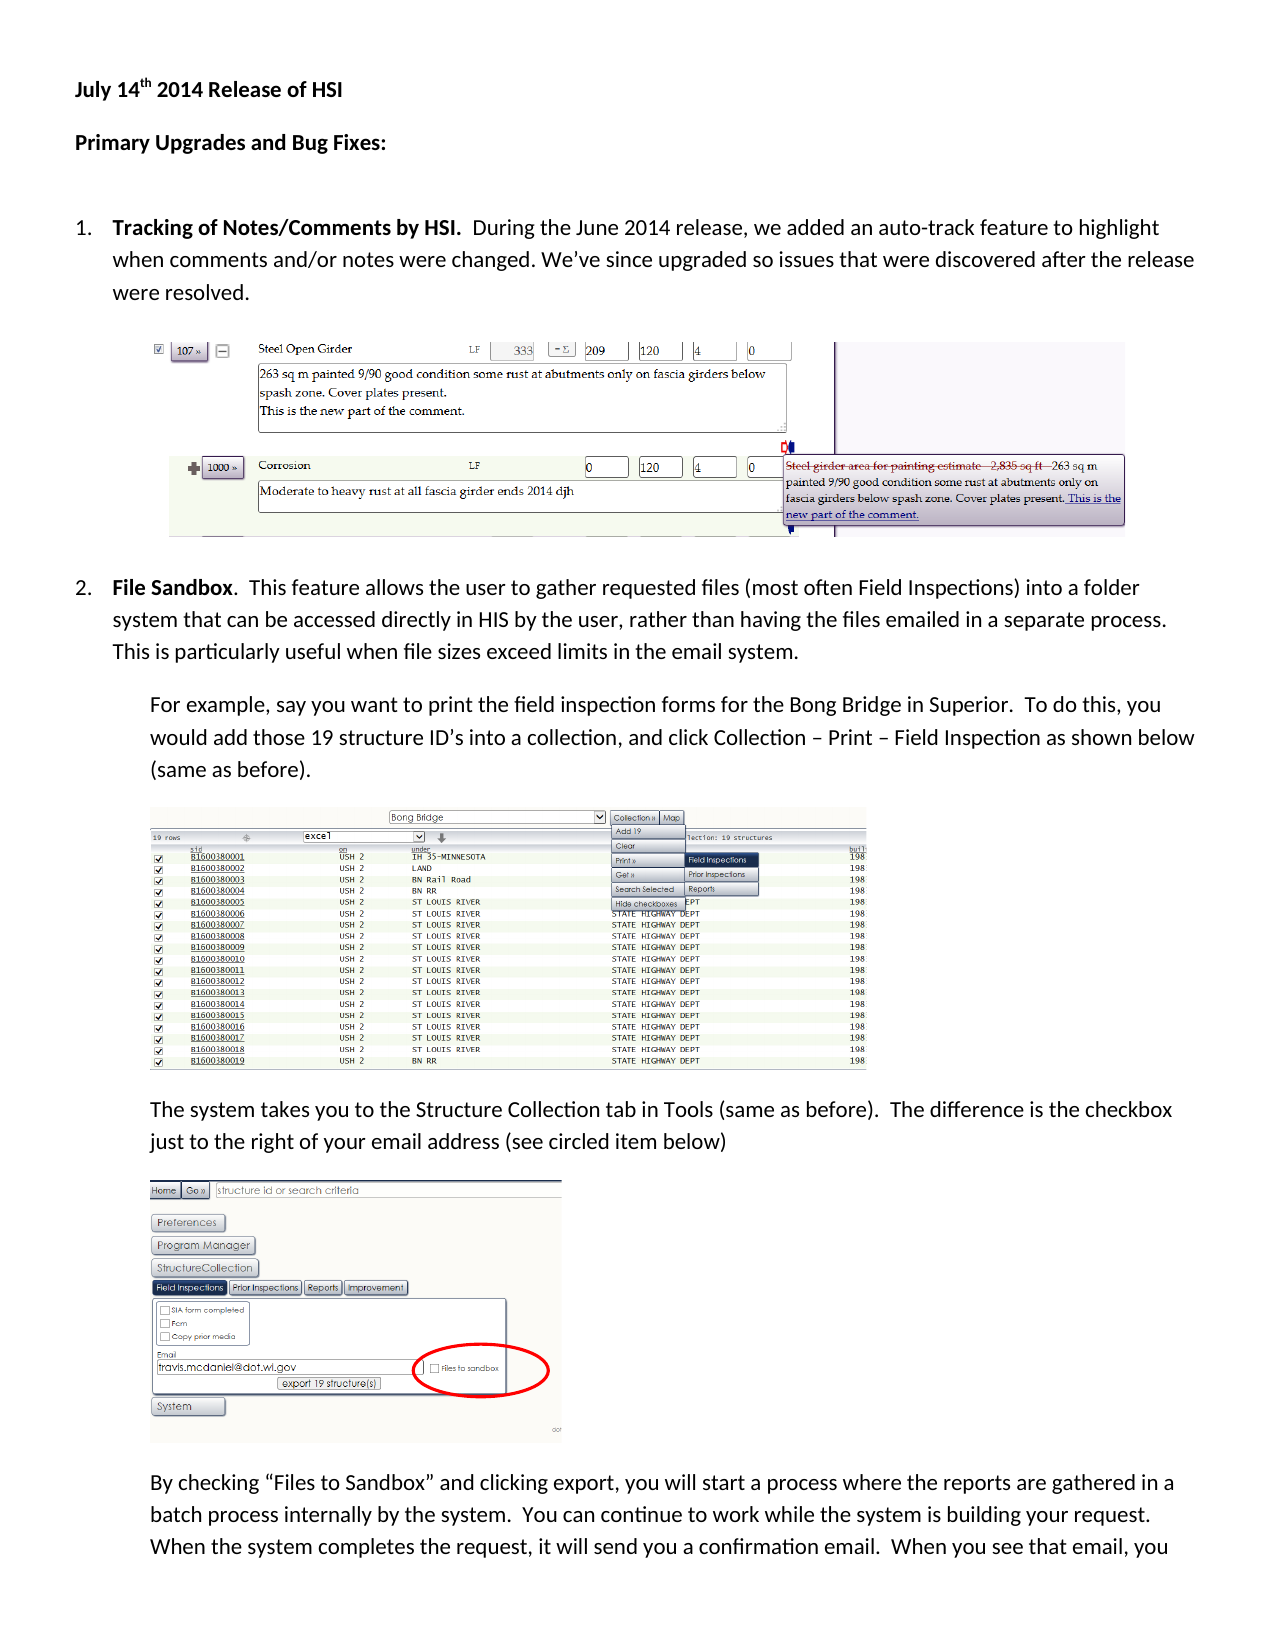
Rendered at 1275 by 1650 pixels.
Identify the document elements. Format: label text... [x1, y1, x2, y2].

picture [150, 1180, 562, 1443]
list Tracking of Notes/Comments by HSI. During the June 2014 release, we added an auto-track feature to highlight when comments and/or notes were changed. We’ve since upgraded so issues that were discovered after the release were resolved. [75, 213, 1200, 306]
text Primary Upgrades and Bug Fixes: [75, 128, 1200, 156]
text July 14th 2014 Release of HSI [75, 75, 1200, 103]
list File Sandbox. This feature allows the user to gather requested files (most often Field Inspections) into a folder system that can be accessed directly in HIS by the user, rather than having the files emailed in a separate process. This is particularly useful when file sizes exceed limits in the email system. [75, 573, 1200, 665]
picture [150, 807, 867, 1070]
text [150, 1468, 1200, 1560]
text For example, say you want to print the field inspection forms for the Bong Bridge in Superior. To do this, you would add those 19 structure ID’s into a collection, and click Collection – Print – Field Inspection as shown below (same as before). [150, 690, 1200, 783]
text The system takes you to the Structure Collection tab in Tools (same as before). The difference is the checkbox just to the right of your email address (see circled item below) [150, 1095, 1200, 1155]
picture [150, 342, 1125, 537]
